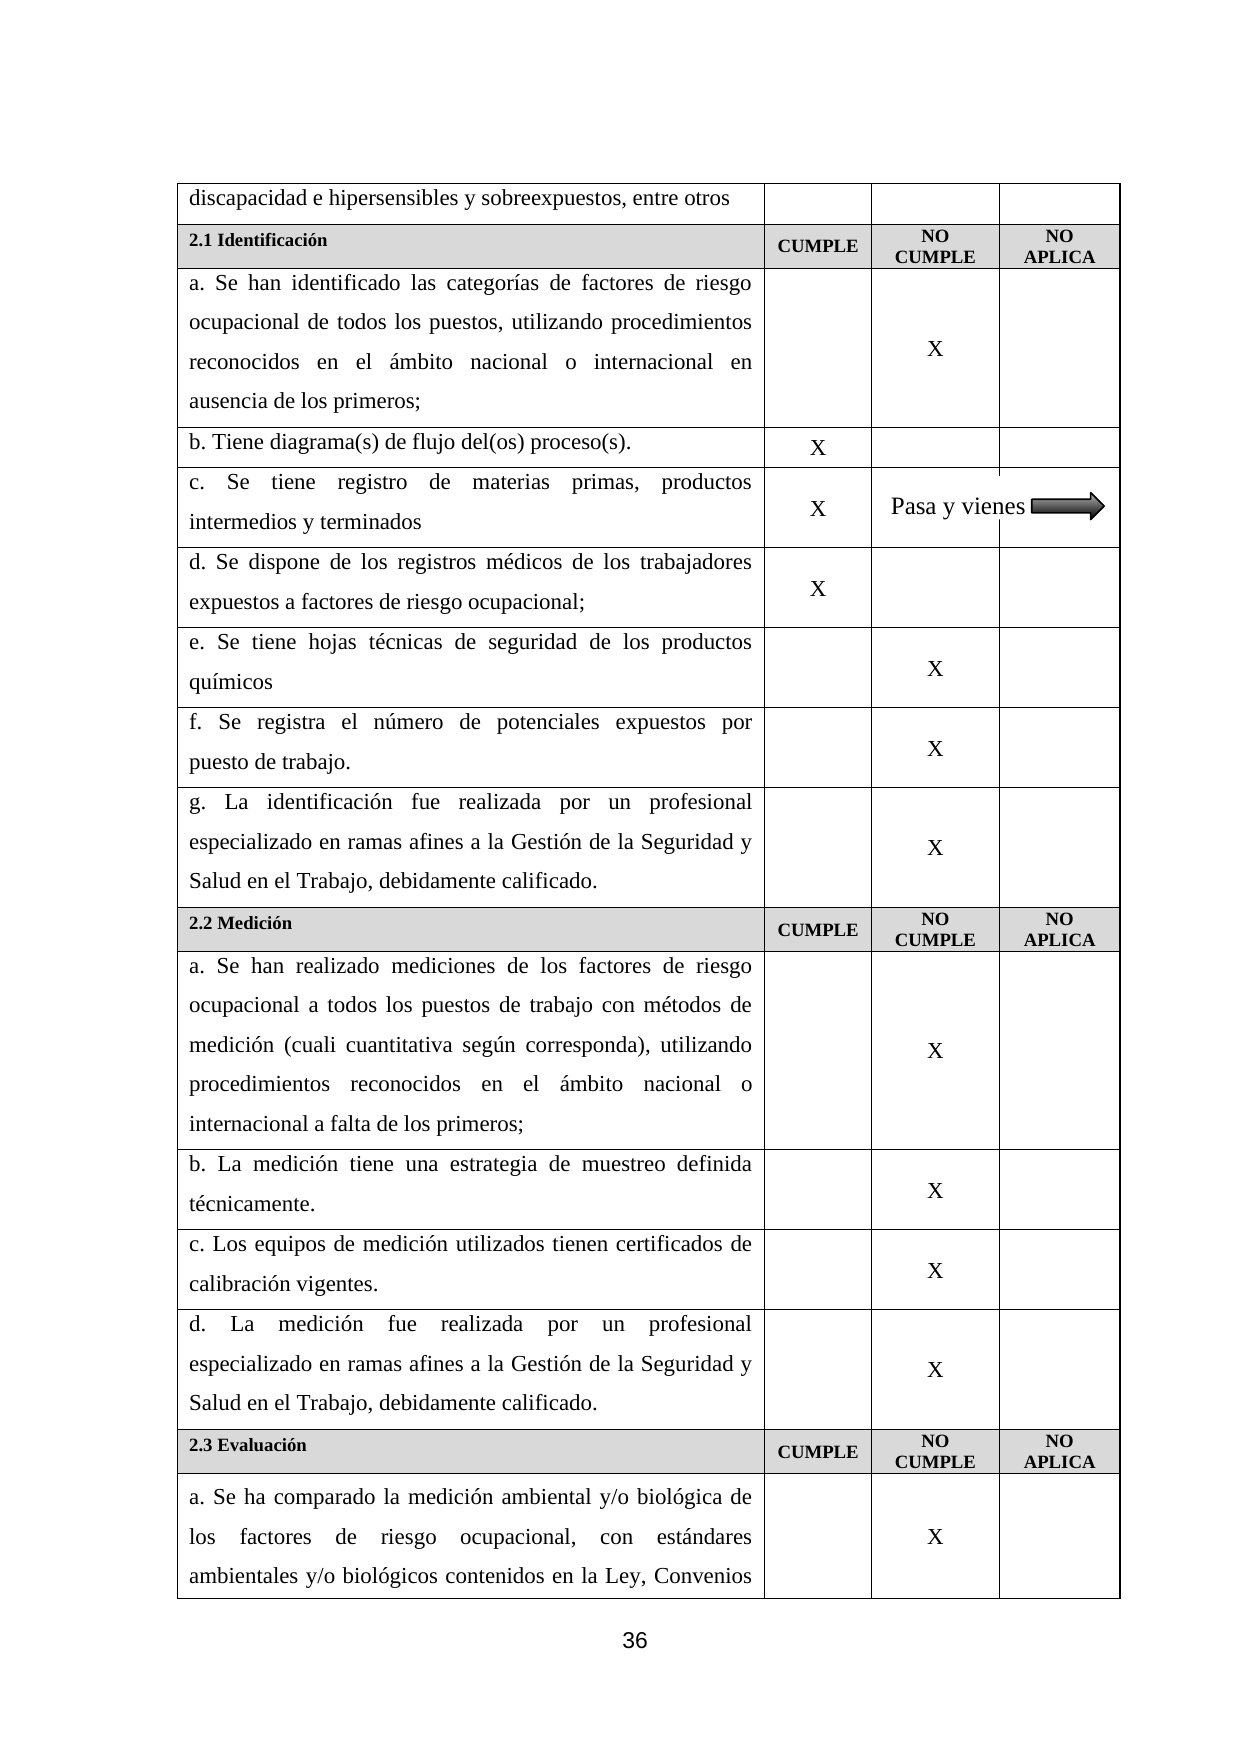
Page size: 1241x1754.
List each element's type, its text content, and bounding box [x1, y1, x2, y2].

table_cell [1000, 269, 1119, 427]
table_cell [765, 708, 871, 787]
table_cell [765, 269, 871, 427]
table_cell X [872, 952, 999, 1149]
table_cell [765, 1230, 871, 1309]
table_cell X [872, 1150, 999, 1229]
table_cell d. Se dispone de los registros médicos de los trabajadores expuestos a factores de riesgo ocupacional; [178, 548, 764, 627]
table_cell b. Tiene diagrama(s) de flujo del(os) proceso(s). [178, 428, 764, 467]
table_cell X [872, 1310, 999, 1429]
table_cell [1000, 708, 1119, 787]
table_cell [1000, 628, 1119, 707]
table_cell [872, 548, 999, 627]
table_cell [1000, 788, 1119, 907]
table_cell b. La medición tiene una estrategia de muestreo definida técnicamente. [178, 1150, 764, 1229]
table_cell NO APLICA [1000, 1430, 1119, 1473]
table_cell c. Los equipos de medición utilizados tienen certificados de calibración vigentes. [178, 1230, 764, 1309]
table_cell [765, 628, 871, 707]
table_cell e. Se tiene hojas técnicas de seguridad de los productos químicos [178, 628, 764, 707]
table_cell [765, 1150, 871, 1229]
table_cell CUMPLE [765, 225, 871, 268]
table_cell [1000, 1150, 1119, 1229]
table_cell CUMPLE [765, 1430, 871, 1473]
table_cell X [872, 628, 999, 707]
table_cell [765, 184, 871, 224]
table_cell NO APLICA [1000, 908, 1119, 951]
table_cell [765, 1310, 871, 1429]
table_cell [1000, 184, 1119, 224]
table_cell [178, 184, 764, 224]
table_cell [1000, 428, 1119, 467]
table_cell X [765, 428, 871, 467]
table_cell NO APLICA [1000, 225, 1119, 268]
table_cell a. Se han realizado mediciones de los factores de riesgo ocupacional a todos los puestos de trabajo con métodos de medición (cuali cuantitativa según corresponda), utilizando procedimientos reconocidos en el ámbito nacional o internacional a falta de los primeros; [178, 952, 764, 1149]
table_cell f. Se registra el número de potenciales expuestos por puesto de trabajo. [178, 708, 764, 787]
table_cell c. Se tiene registro de materias primas, productos intermedios y terminados [178, 468, 764, 547]
table_cell NO CUMPLE [872, 225, 999, 268]
table_cell X [765, 548, 871, 627]
table_cell [765, 1474, 871, 1598]
table_cell [1000, 1474, 1119, 1598]
table_cell [1000, 548, 1119, 627]
table_cell d. La medición fue realizada por un profesional especializado en ramas afines a la Gestión de la Seguridad y Salud en el Trabajo, debidamente calificado. [178, 1310, 764, 1429]
table_cell 2.2 Medición [178, 908, 764, 951]
table_cell [872, 428, 999, 467]
table_cell [1000, 1230, 1119, 1309]
table_cell NO CUMPLE [872, 908, 999, 951]
table_cell g. La identificación fue realizada por un profesional especializado en ramas afines a la Gestión de la Seguridad y Salud en el Trabajo, debidamente calificado. [178, 788, 764, 907]
table_cell 2.3 Evaluación [178, 1430, 764, 1473]
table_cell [178, 1474, 764, 1598]
table_cell X [872, 1230, 999, 1309]
table_cell [1000, 952, 1119, 1149]
table_cell X [872, 269, 999, 427]
table_cell [872, 184, 999, 224]
table_cell [1000, 468, 1119, 547]
table_cell X [872, 708, 999, 787]
table_cell [872, 468, 999, 547]
table_cell [1000, 1310, 1119, 1429]
table_cell [765, 952, 871, 1149]
table_cell NO CUMPLE [872, 1430, 999, 1473]
table_cell X [872, 1474, 999, 1598]
table_cell X [765, 468, 871, 547]
table_cell 2.1 Identificación [178, 225, 764, 268]
table_cell CUMPLE [765, 908, 871, 951]
table_cell a. Se han identificado las categorías de factores de riesgo ocupacional de todos los puestos, utilizando procedimientos reconocidos en el ámbito nacional o internacional en ausencia de los primeros; [178, 269, 764, 427]
table_cell X [872, 788, 999, 907]
table_cell [765, 788, 871, 907]
